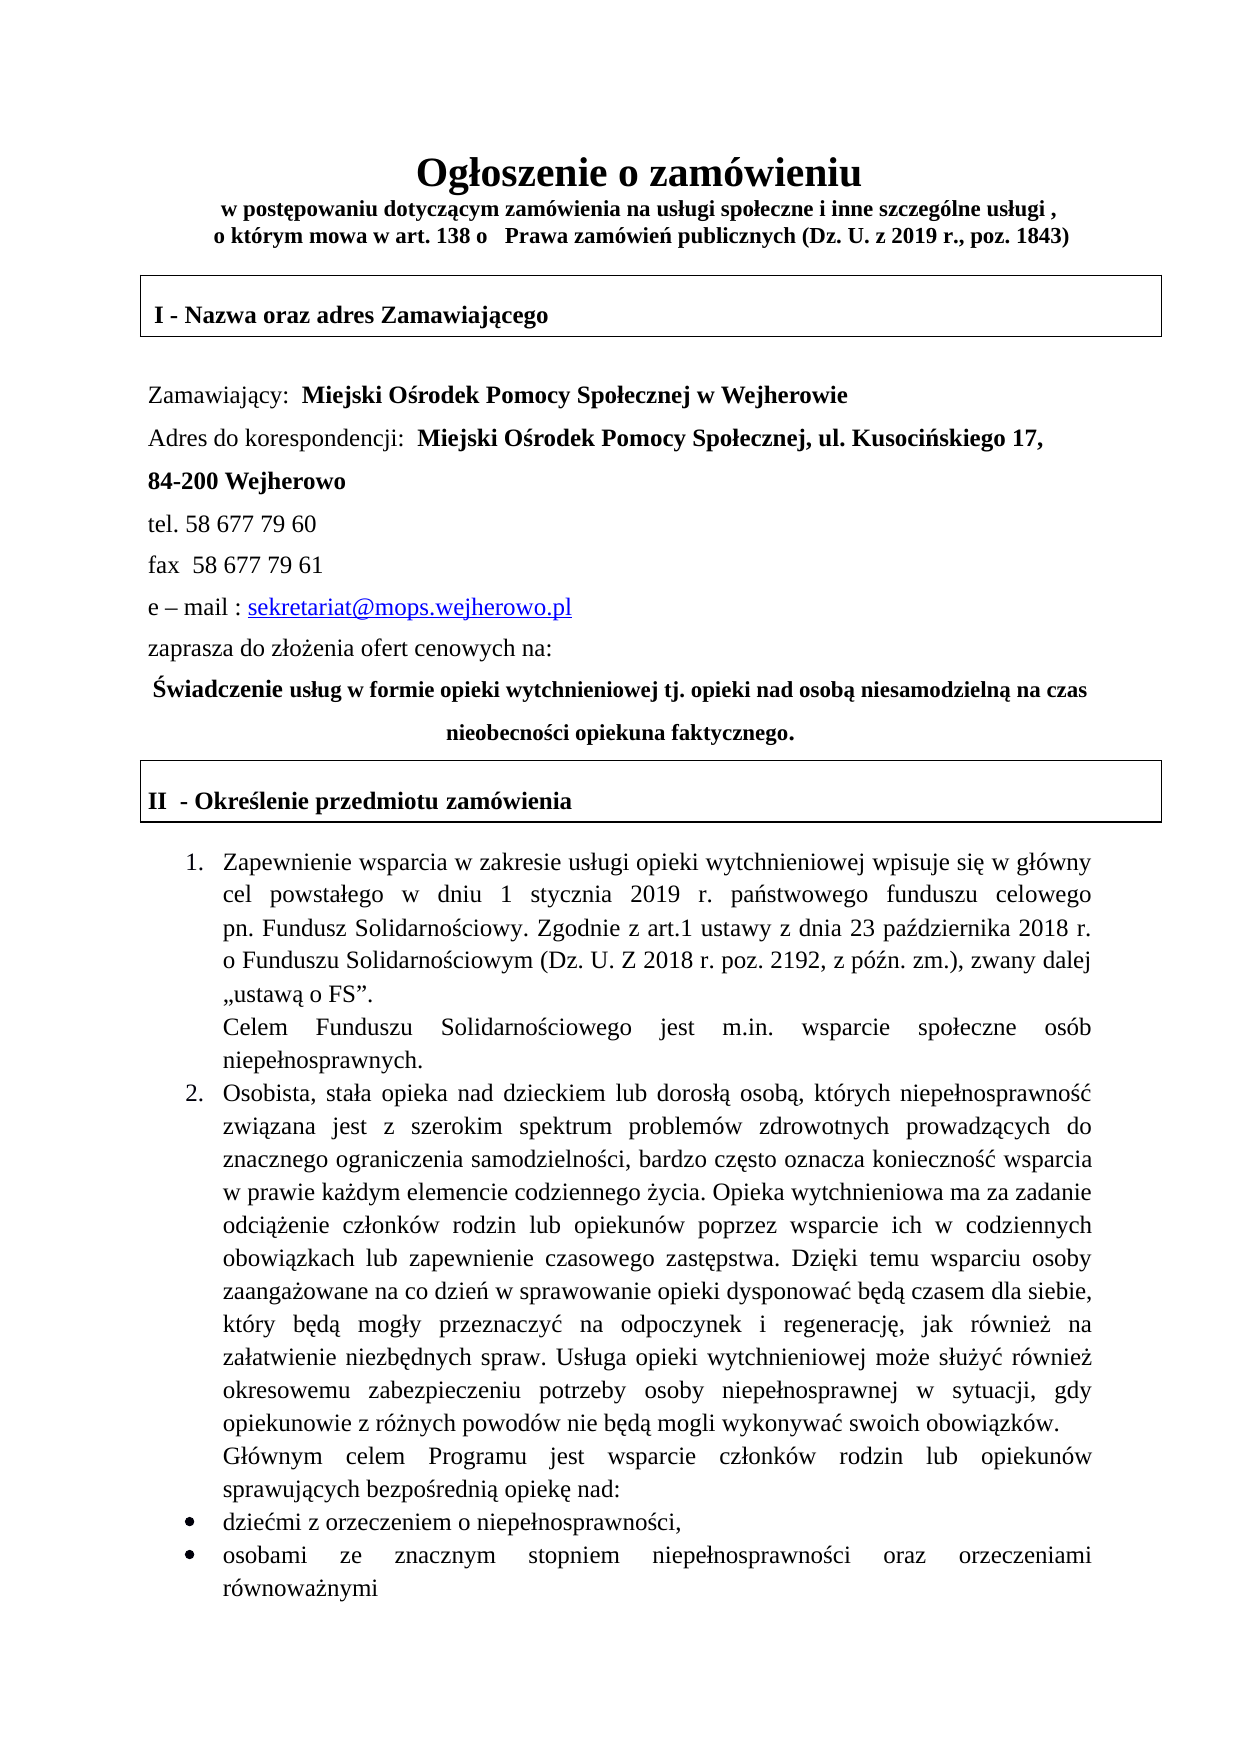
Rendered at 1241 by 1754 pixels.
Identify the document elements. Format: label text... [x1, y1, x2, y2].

text Adres do korespondencji: Miejski Ośrodek Pomocy Społecznej, ul. Kusocińskiego 17, [148, 423, 1093, 452]
text 84-200 Wejherowo [148, 466, 1093, 495]
text tel. 58 677 79 60 [148, 509, 1093, 538]
list dziećmi z orzeczeniem o niepełnosprawności, [185, 1507, 1093, 1536]
text fax 58 677 79 61 [148, 550, 1093, 579]
text Ogłoszenie o zamówieniu [185, 148, 1093, 196]
list Zapewnienie wsparcia w zakresie usługi opieki wytchnieniowej wpisuje się w główny cel powstałego w dniu 1 stycznia 2019 r. państwowego funduszu celowego pn. Fundusz Solidarnościowy. Zgodnie z art.1 ustawy z dnia 23 października 2018 r. o Funduszu Solidarnościowym (Dz. U. Z 2018 r. poz. 2192, z późn. zm.), zwany dalej „ustawą o FS”. [185, 847, 1093, 1007]
text Świadczenie usług w formie opieki wytchnieniowej tj. opieki nad osobą niesamodzielną na czas nieobecności opiekuna faktycznego. [148, 674, 1093, 746]
list Osobista, stała opieka nad dzieckiem lub dorosłą osobą, których niepełnosprawność związana jest z szerokim spektrum problemów zdrowotnych prowadzących do znacznego ograniczenia samodzielności, bardzo często oznacza konieczność wsparcia w prawie każdym elemencie codziennego życia. Opieka wytchnieniowa ma za zadanie odciążenie członków rodzin lub opiekunów poprzez wsparcie ich w codziennych obowiązkach lub zapewnienie czasowego zastępstwa. Dzięki temu wsparciu osoby zaangażowane na co dzień w sprawowanie opieki dysponować będą czasem dla siebie, który będą mogły przeznaczyć na odpoczynek i regenerację, jak również na załatwienie niezbędnych spraw. Usługa opieki wytchnieniowej może służyć również okresowemu zabezpieczeniu potrzeby osoby niepełnosprawnej w sytuacji, gdy opiekunowie z różnych powodów nie będą mogli wykonywać swoich obowiązków. [185, 1078, 1093, 1437]
text Zamawiający: Miejski Ośrodek Pomocy Społecznej w Wejherowie [148, 380, 1093, 408]
text e – mail : sekretariat@mops.wejherowo.pl [148, 592, 1093, 620]
table_header I - Nazwa oraz adres Zamawiającego [141, 276, 1161, 336]
table_header II - Określenie przedmiotu zamówienia [141, 761, 1161, 821]
text Głównym celem Programu jest wsparcie członków rodzin lub opiekunów sprawujących bezpośrednią opiekę nad: [223, 1441, 1093, 1503]
text Celem Funduszu Solidarnościowego jest m.in. wsparcie społeczne osób niepełnosprawnych. [223, 1012, 1093, 1073]
list osobami ze znacznym stopniem niepełnosprawności oraz orzeczeniami równoważnymi [185, 1540, 1093, 1602]
text zaprasza do złożenia ofert cenowych na: [148, 633, 1093, 662]
text w postępowaniu dotyczącym zamówienia na usługi społeczne i inne szczególne usługi , o którym mowa w art. 138 o Prawa zamówień publicznych (Dz. U. z 2019 r., poz. 1843) [185, 196, 1093, 248]
